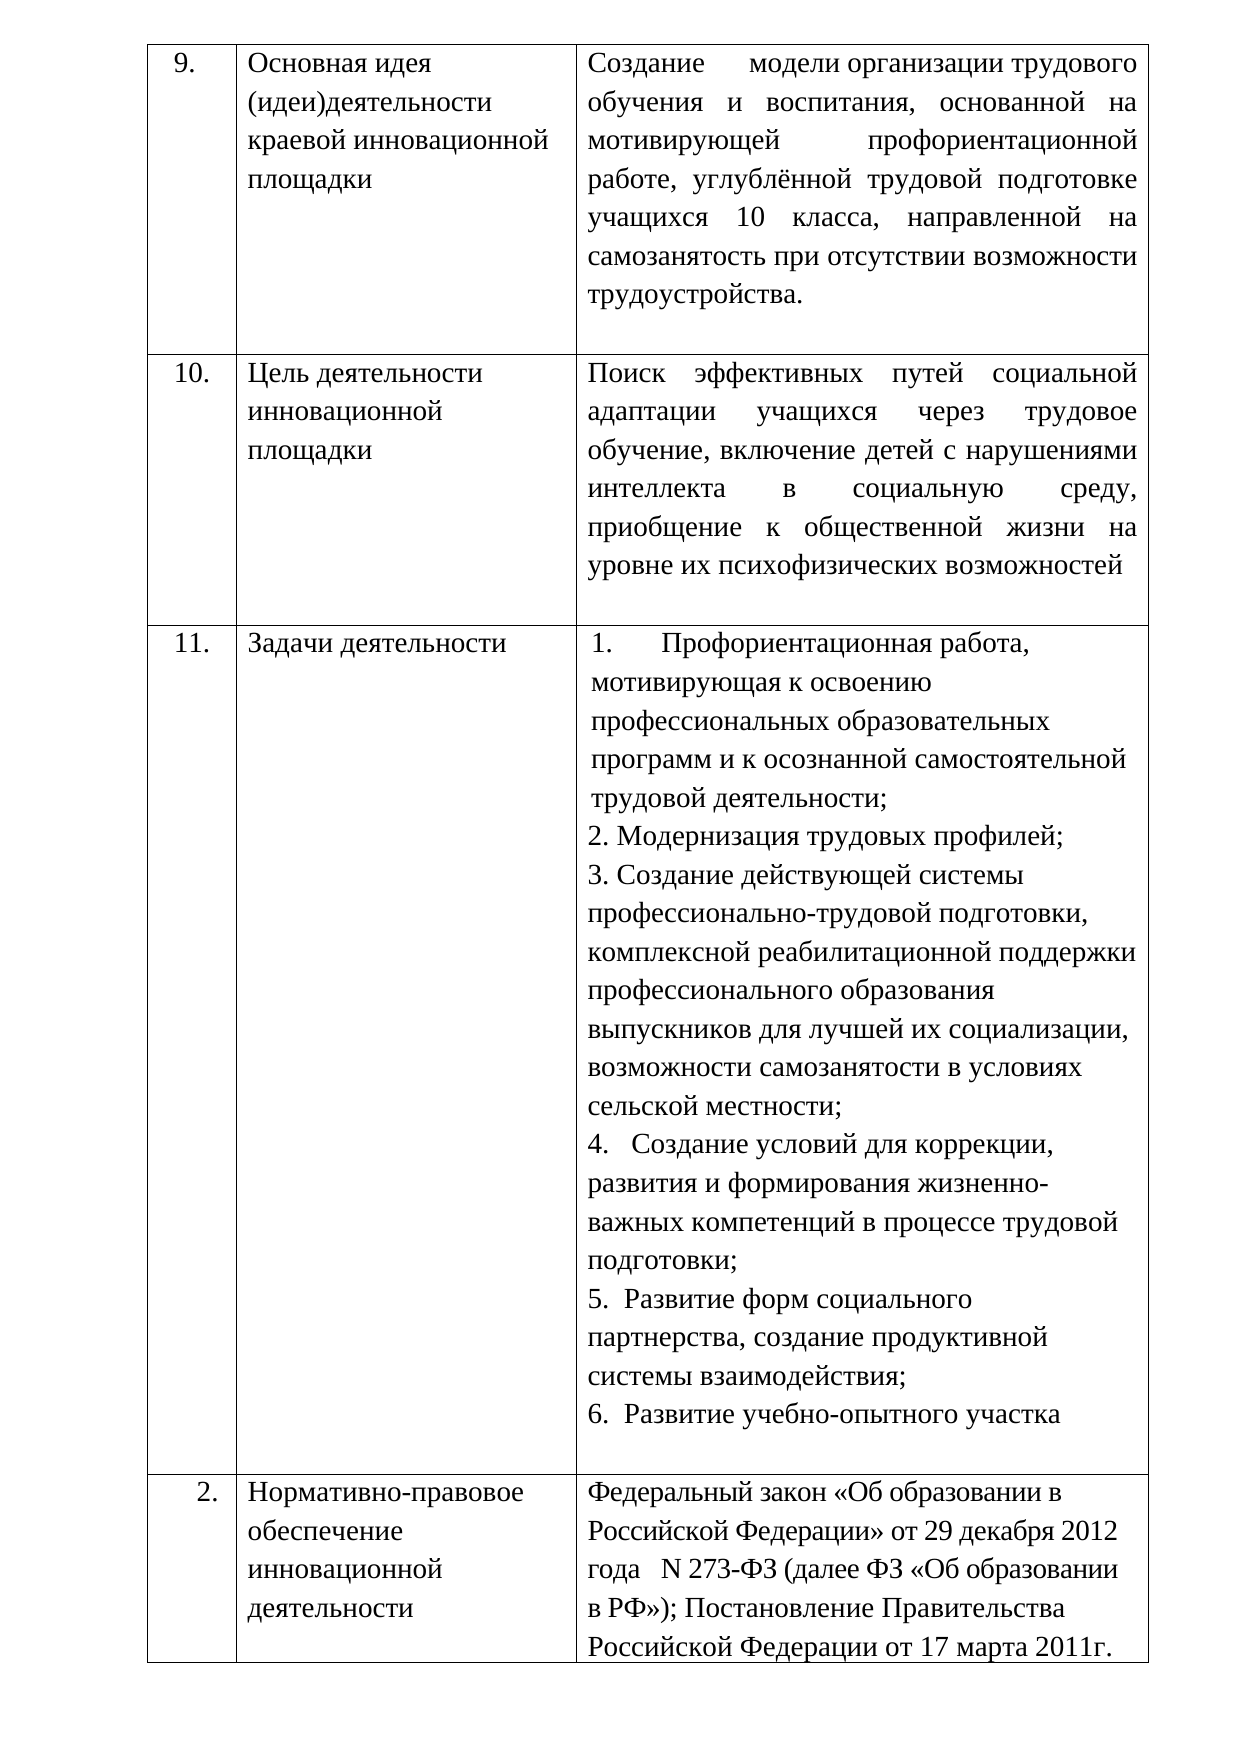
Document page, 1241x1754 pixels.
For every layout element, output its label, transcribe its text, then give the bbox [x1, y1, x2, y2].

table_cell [237, 1475, 576, 1662]
table_cell [148, 626, 236, 1473]
table_cell [148, 45, 236, 354]
table_cell Профориентационная работа, мотивирующая к освоению профессиональных образовательных программ и к осознанной самостоятельной трудовой деятельности; 2. Модернизация трудовых профилей; 3. Создание действующей системы профессионально-трудовой подготовки, комплексной реабилитационной поддержки профессионального образования выпускников для лучшей их социализации, возможности самозанятости в условиях сельской местности; 4. Создание условий для коррекции, развития и формирования жизненно-важных компетенций в процессе трудовой подготовки; 5. Развитие форм социального партнерства, создание продуктивной системы взаимодействия; 6. Развитие учебно-опытного участка [577, 626, 1148, 1473]
table_cell Создание модели организации трудового обучения и воспитания, основанной на мотивирующей профориентационной работе, углублённой трудовой подготовке учащихся 10 класса, направленной на самозанятость при отсутствии возможности трудоустройства. [577, 45, 1148, 354]
table_cell Поиск эффективных путей социальной адаптации учащихся через трудовое обучение, включение детей с нарушениями интеллекта в социальную среду, приобщение к общественной жизни на уровне их психофизических возможностей [577, 355, 1148, 624]
table_cell [148, 1475, 236, 1662]
table_cell Основная идея (идеи)деятельности краевой инновационной площадки [237, 45, 576, 354]
table_cell Задачи деятельности [237, 626, 576, 1473]
table_cell [148, 355, 236, 624]
table_cell Цель деятельности инновационной площадки [237, 355, 576, 624]
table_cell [577, 1475, 1148, 1662]
